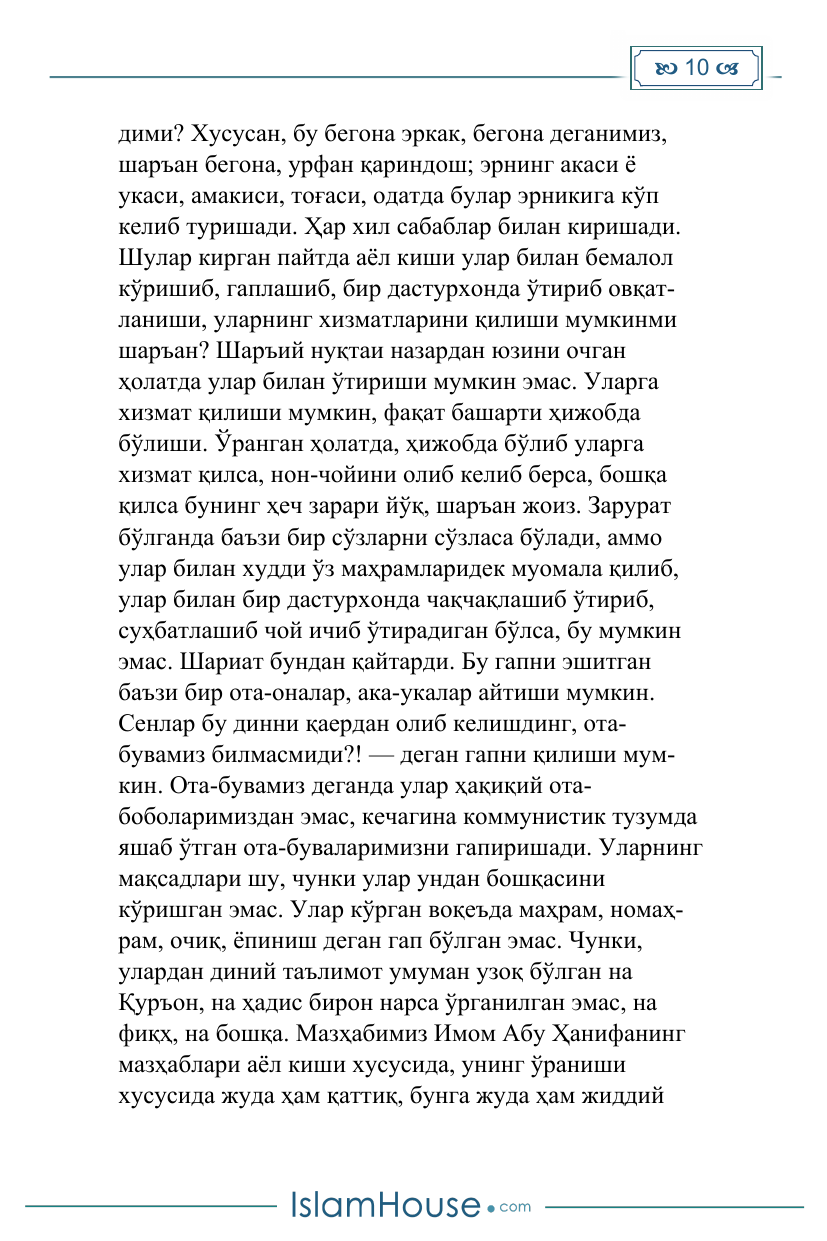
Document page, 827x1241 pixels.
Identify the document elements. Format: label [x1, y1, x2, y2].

text [118, 118, 709, 1109]
picture [284, 1186, 805, 1224]
picture [18, 1186, 277, 1223]
